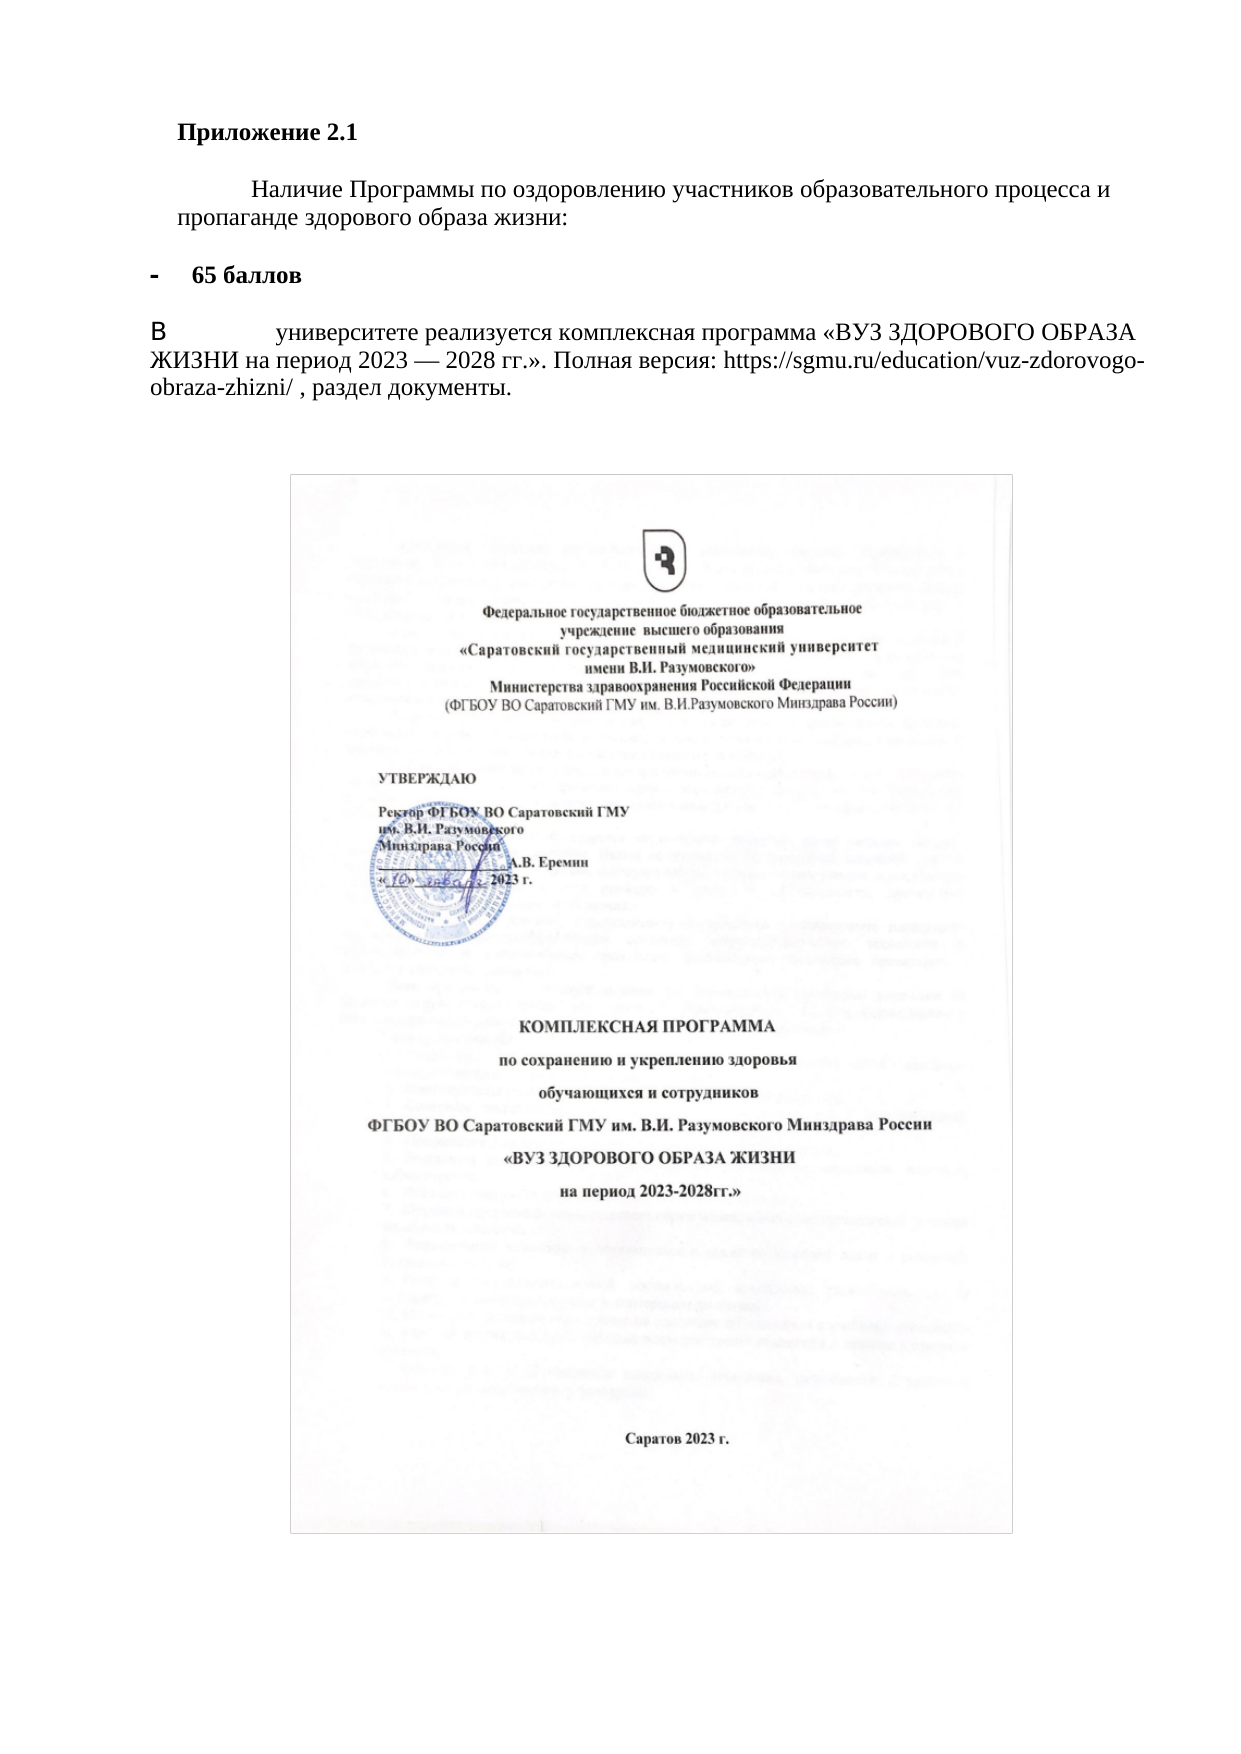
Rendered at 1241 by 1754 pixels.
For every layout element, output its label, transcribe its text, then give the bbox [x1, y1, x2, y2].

text Наличие Программы по оздоровлению участников образовательного процесса и пропаганде здорового образа жизни: [177, 176, 1152, 231]
picture [207, 430, 1095, 1579]
list 65 баллов [150, 260, 1152, 289]
list университете реализуется комплексная программа «ВУЗ ЗДОРОВОГО ОБРАЗА ЖИЗНИ на период 2023 — 2028 гг.». Полная версия: https://sgmu.ru/education/vuz-zdorovogo-obraza-zhizni/ , раздел документы. [150, 318, 1152, 401]
text Приложение 2.1 [177, 117, 1152, 146]
